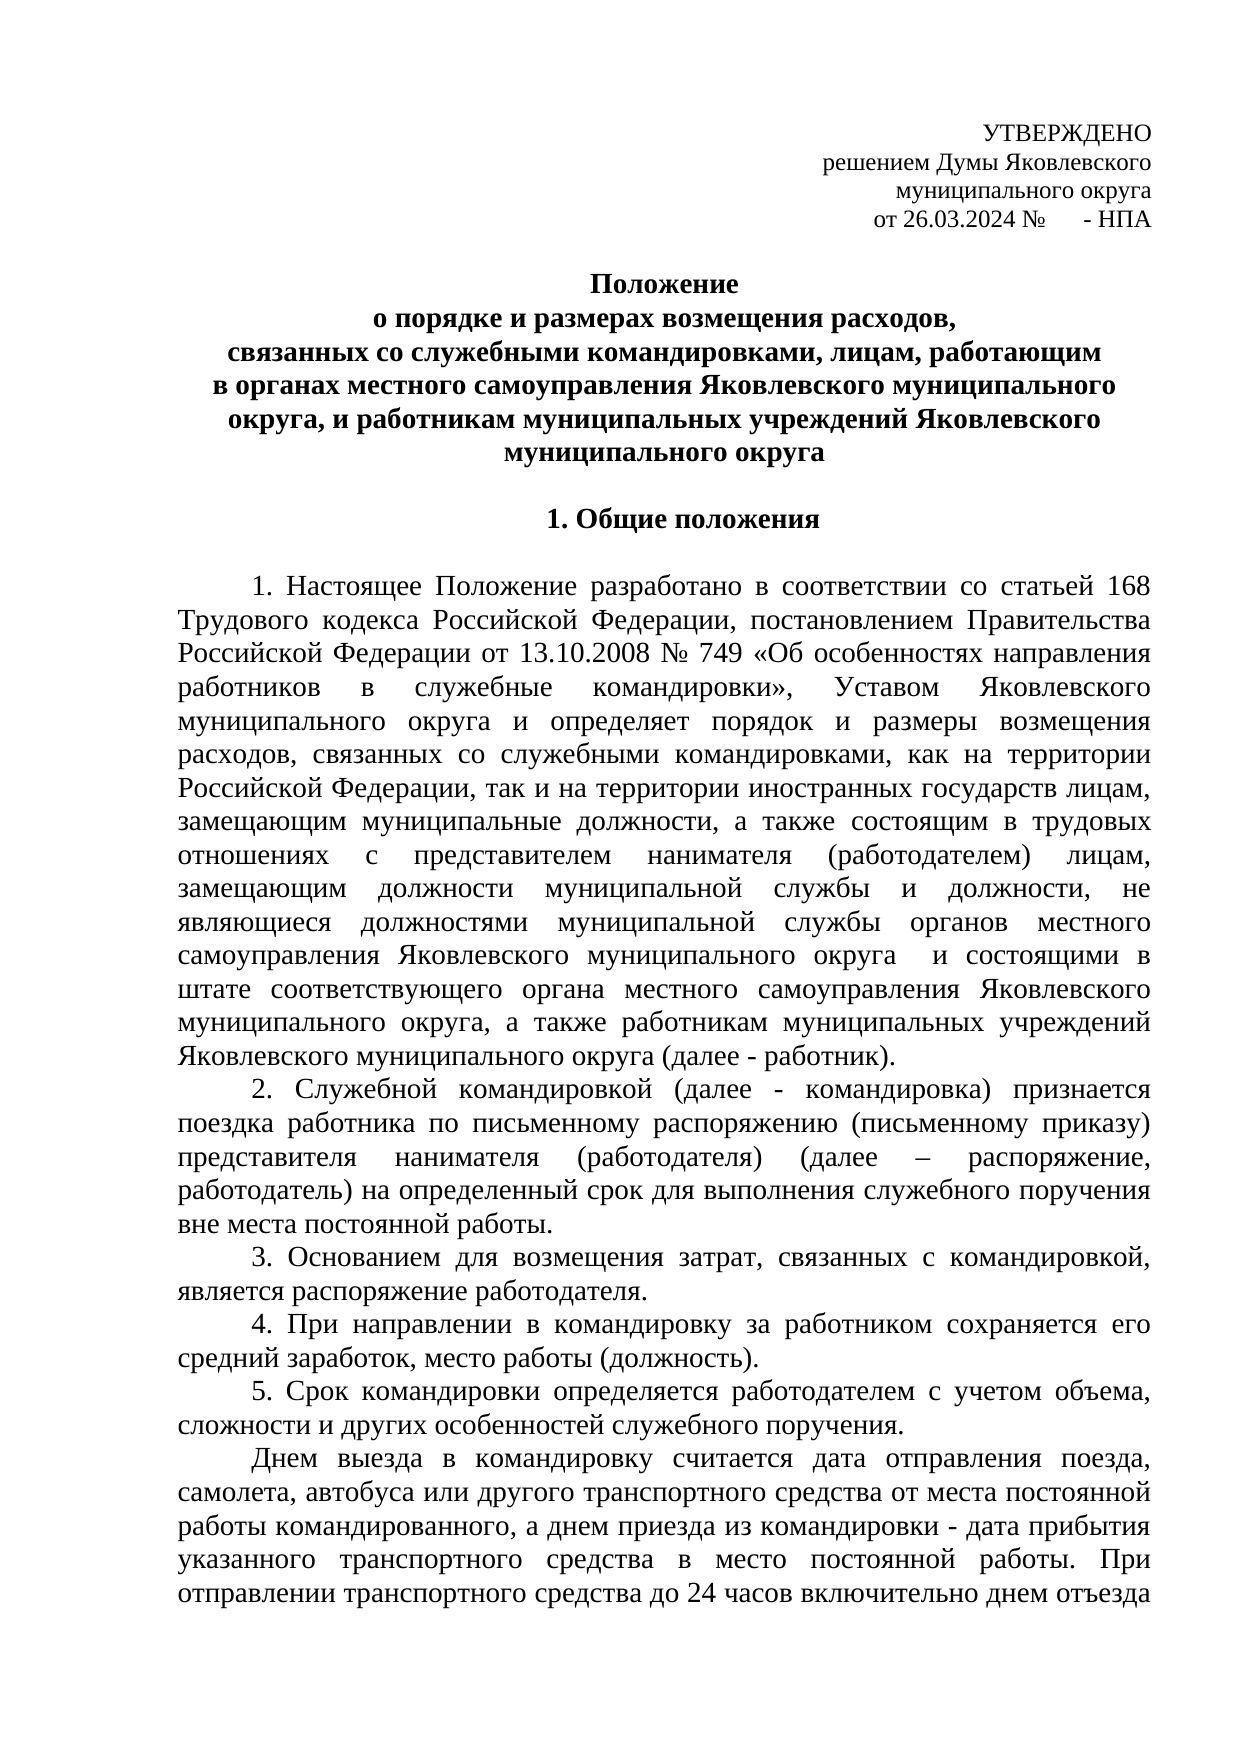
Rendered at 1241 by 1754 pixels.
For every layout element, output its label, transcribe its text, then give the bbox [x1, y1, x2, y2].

text 2. Служебной командировкой (далее - командировка) признается поездка работника по письменному распоряжению (письменному приказу) представителя нанимателя (работодателя) (далее – распоряжение, работодатель) на определенный срок для выполнения служебного поручения вне места постоянной работы. [177, 1072, 1152, 1239]
text УТВЕРЖДЕНО решением Думы Яковлевского [177, 118, 1152, 176]
text Положение [177, 267, 1152, 300]
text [177, 1441, 1152, 1608]
text 5. Срок командировки определяется работодателем с учетом объема, сложности и других особенностей служебного поручения. [177, 1373, 1152, 1441]
text муниципального округа [177, 176, 1152, 204]
text 1. Настоящее Положение разработано в соответствии со статьей 168 Трудового кодекса Российской Федерации, постановлением Правительства Российской Федерации от 13.10.2008 № 749 «Об особенностях направления работников в служебные командировки», Уставом Яковлевского муниципального округа и определяет порядок и размеры возмещения расходов, связанных со служебными командировками, как на территории Российской Федерации, так и на территории иностранных государств лицам, замещающим муниципальные должности, а также состоящим в трудовых отношениях с представителем нанимателя (работодателем) лицам, замещающим должности муниципальной службы и должности, не являющиеся должностями муниципальной службы органов местного самоуправления Яковлевского муниципального округа и состоящими в штате соответствующего органа местного самоуправления Яковлевского муниципального округа, а также работникам муниципальных учреждений Яковлевского муниципального округа (далее - работник). [177, 568, 1152, 1072]
text 1. Общие положения [215, 501, 1152, 535]
text в органах местного самоуправления Яковлевского муниципального округа, и работникам муниципальных учреждений Яковлевского муниципального округа [177, 367, 1152, 468]
text связанных со служебными командировками, лицам, работающим [177, 334, 1152, 367]
text 3. Основанием для возмещения затрат, связанных с командировкой, является распоряжение работодателя. [177, 1239, 1152, 1306]
text о порядке и размерах возмещения расходов, [177, 300, 1152, 334]
text 4. При направлении в командировку за работником сохраняется его средний заработок, место работы (должность). [177, 1306, 1152, 1373]
text от 26.03.2024 № - НПА [177, 204, 1152, 233]
